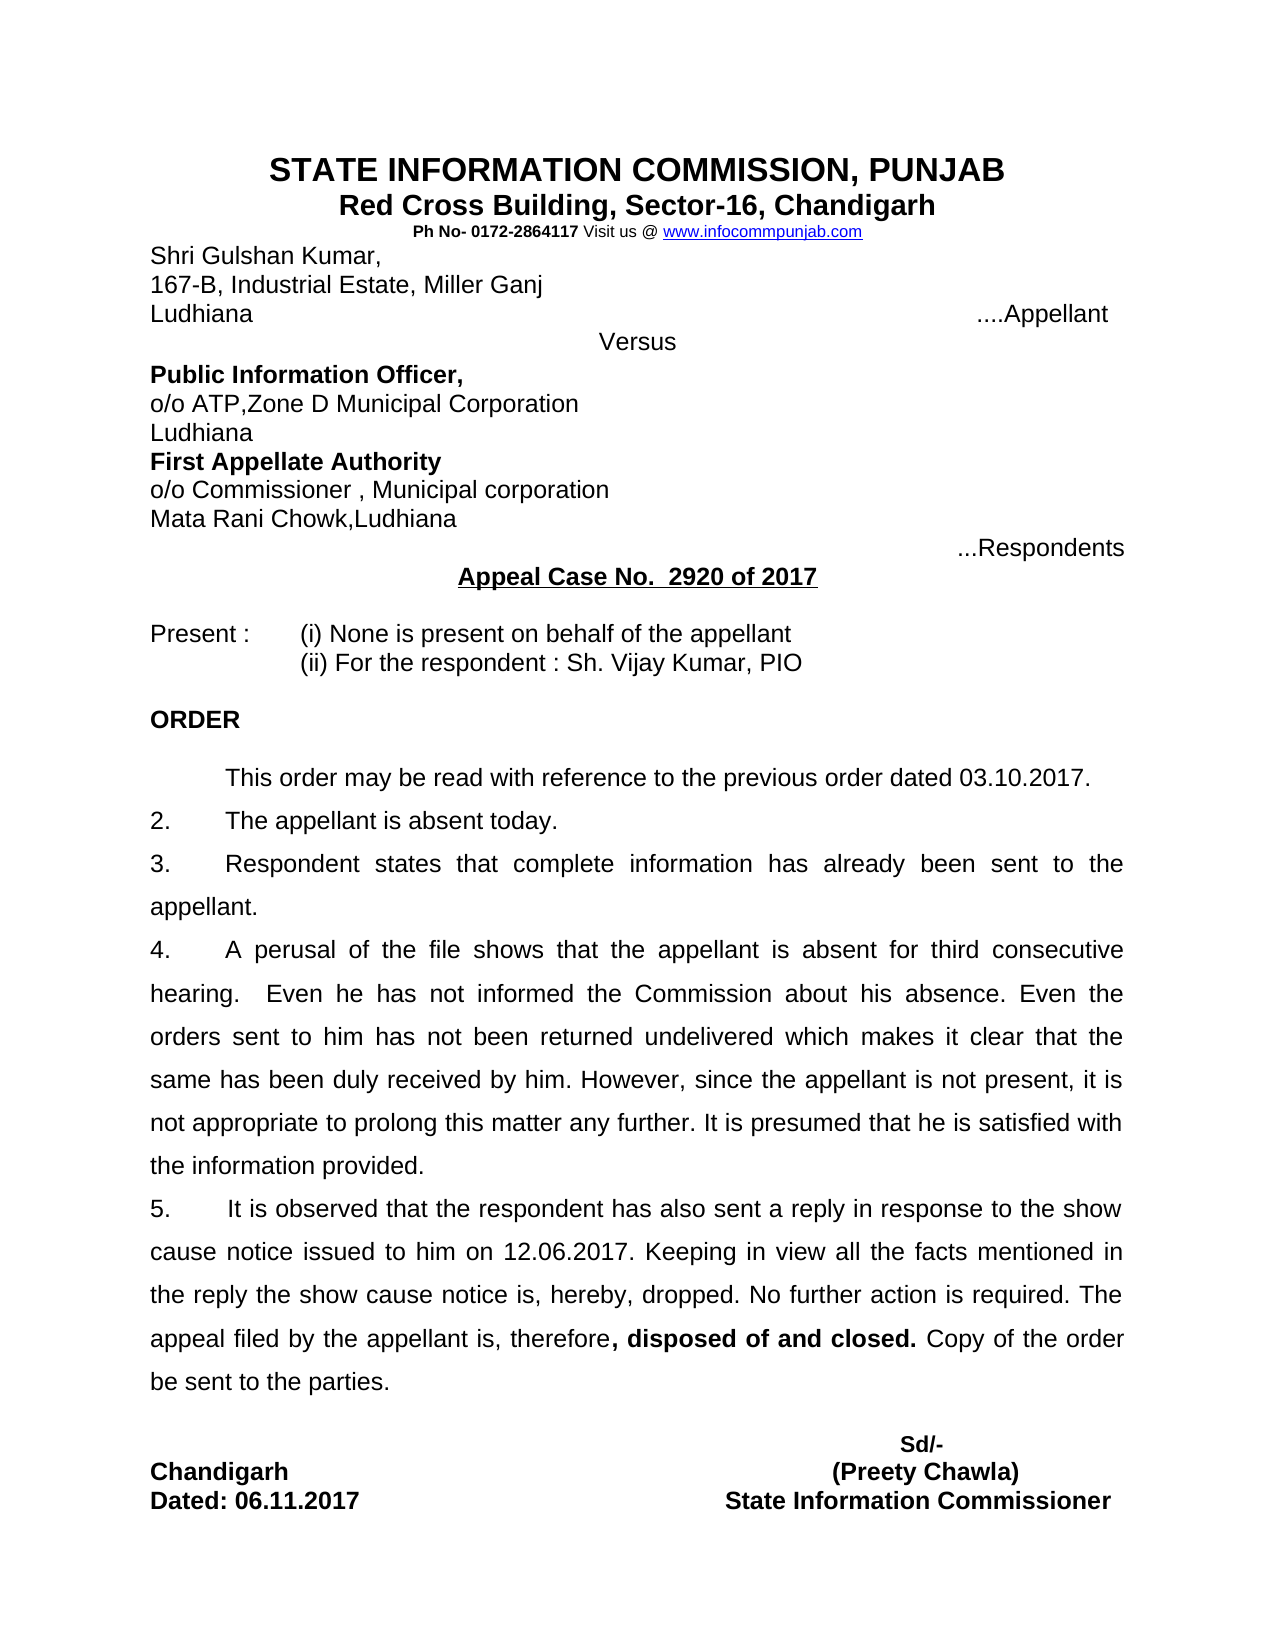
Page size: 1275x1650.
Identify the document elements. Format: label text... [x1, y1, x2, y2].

text Ludhiana ....Appellant [150, 299, 1125, 327]
text Dated: 06.11.2017 State Information Commissioner [150, 1486, 1125, 1514]
text ...Respondents [150, 533, 1125, 562]
text 3. Respondent states that complete information has already been sent to the appellant. [150, 849, 1125, 921]
text 2. The appellant is absent today. [150, 806, 1125, 835]
text 4. A perusal of the file shows that the appellant is absent for third consecutive hearing. Even he has not informed the Commission about his absence. Even the orders sent to him has not been returned undelivered which makes it clear that the same has been duly received by him. However, since the appellant is not present, it is not appropriate to prolong this matter any further. It is presumed that he is satisfied with the information provided. [150, 935, 1125, 1180]
text Red Cross Building, Sector-16, Chandigarh [150, 188, 1125, 222]
text Appeal Case No. 2920 of 2017 [150, 562, 1125, 590]
text (ii) For the respondent : Sh. Vijay Kumar, PIO [150, 648, 1125, 677]
text ORDER [150, 705, 1125, 734]
text First Appellate Authority [150, 447, 1125, 475]
text o/o ATP,Zone D Municipal Corporation [150, 389, 1125, 418]
text This order may be read with reference to the previous order dated 03.10.2017. [150, 763, 1125, 792]
text Versus [150, 327, 1125, 356]
text Ludhiana [150, 418, 1125, 447]
text Shri Gulshan Kumar, [150, 241, 1125, 270]
text 5. It is observed that the respondent has also sent a reply in response to the show cause notice issued to him on 12.06.2017. Keeping in view all the facts mentioned in the reply the show cause notice is, hereby, dropped. No further action is required. The appeal filed by the appellant is, therefore, disposed of and closed. Copy of the order be sent to the parties. [150, 1194, 1125, 1395]
text Chandigarh (Preety Chawla) [150, 1457, 1125, 1486]
text o/o Commissioner , Municipal corporation [150, 475, 1125, 504]
text Present : (i) None is present on behalf of the appellant [150, 619, 1125, 648]
text Sd/- [825, 1431, 1125, 1457]
text Mata Rani Chowk,Ludhiana [150, 504, 1125, 533]
text 167-B, Industrial Estate, Miller Ganj [150, 270, 1125, 299]
text Ph No- 0172-2864117 Visit us @ www.infocommpunjab.com [150, 222, 1125, 241]
text STATE INFORMATION COMMISSION, PUNJAB [150, 150, 1125, 188]
text Public Information Officer, [150, 360, 1125, 389]
